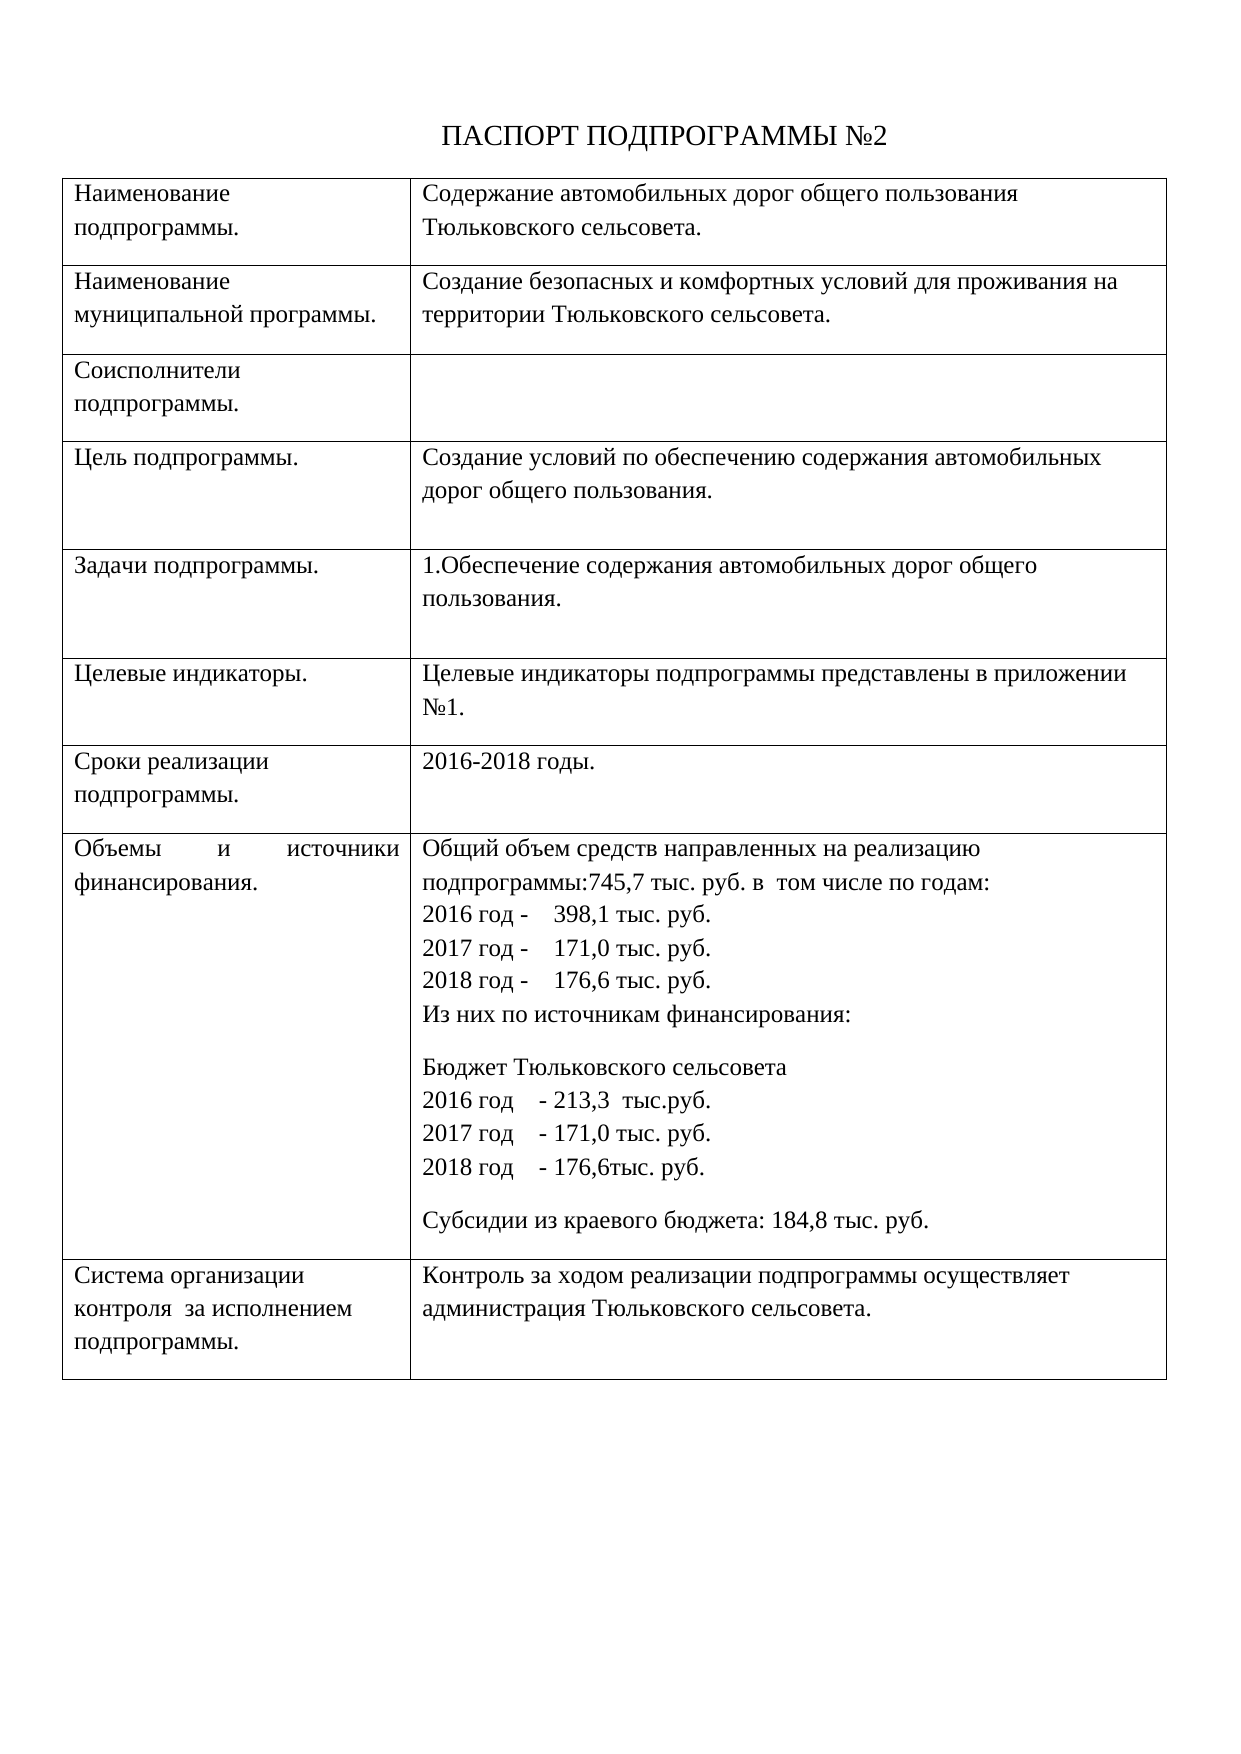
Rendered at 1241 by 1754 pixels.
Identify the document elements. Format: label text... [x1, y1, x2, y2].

table_cell Соисполнители подпрограммы. [63, 355, 410, 441]
table_cell [411, 355, 1166, 441]
table_header Содержание автомобильных дорог общего пользования Тюльковского сельсовета. [411, 179, 1166, 265]
text ПАСПОРТ ПОДПРОГРАММЫ №2 [177, 118, 1152, 152]
table_cell Сроки реализации подпрограммы. [63, 746, 410, 832]
table_cell Целевые индикаторы. [63, 659, 410, 745]
table_cell Задачи подпрограммы. [63, 550, 410, 657]
table_cell Создание условий по обеспечению содержания автомобильных дорог общего пользования. [411, 442, 1166, 549]
table_cell Целевые индикаторы подпрограммы представлены в приложении №1. [411, 659, 1166, 745]
table_cell 2016-2018 годы. [411, 746, 1166, 832]
table_cell Создание безопасных и комфортных условий для проживания на территории Тюльковского сельсовета. [411, 266, 1166, 354]
table_cell 1.Обеспечение содержания автомобильных дорог общего пользования. [411, 550, 1166, 657]
table_cell Объемы и источники финансирования. [63, 834, 410, 1259]
table_cell Цель подпрограммы. [63, 442, 410, 549]
table_cell Контроль за ходом реализации подпрограммы осуществляет администрация Тюльковского сельсовета. [411, 1260, 1166, 1379]
table_cell Общий объем средств направленных на реализацию подпрограммы:745,7 тыс. руб. в том числе по годам: 2016 год - 398,1 тыс. руб. 2017 год - 171,0 тыс. руб. 2018 год - 176,6 тыс. руб. Из них по источникам финансирования: Бюджет Тюльковского сельсовета 2016 год - 213,3 тыс.руб. 2017 год - 171,0 тыс. руб. 2018 год - 176,6тыс. руб. Субсидии из краевого бюджета: 184,8 тыс. руб. [411, 834, 1166, 1259]
table_cell Наименование муниципальной программы. [63, 266, 410, 354]
table_cell Система организации контроля за исполнением подпрограммы. [63, 1260, 410, 1379]
table_header Наименование подпрограммы. [63, 179, 410, 265]
